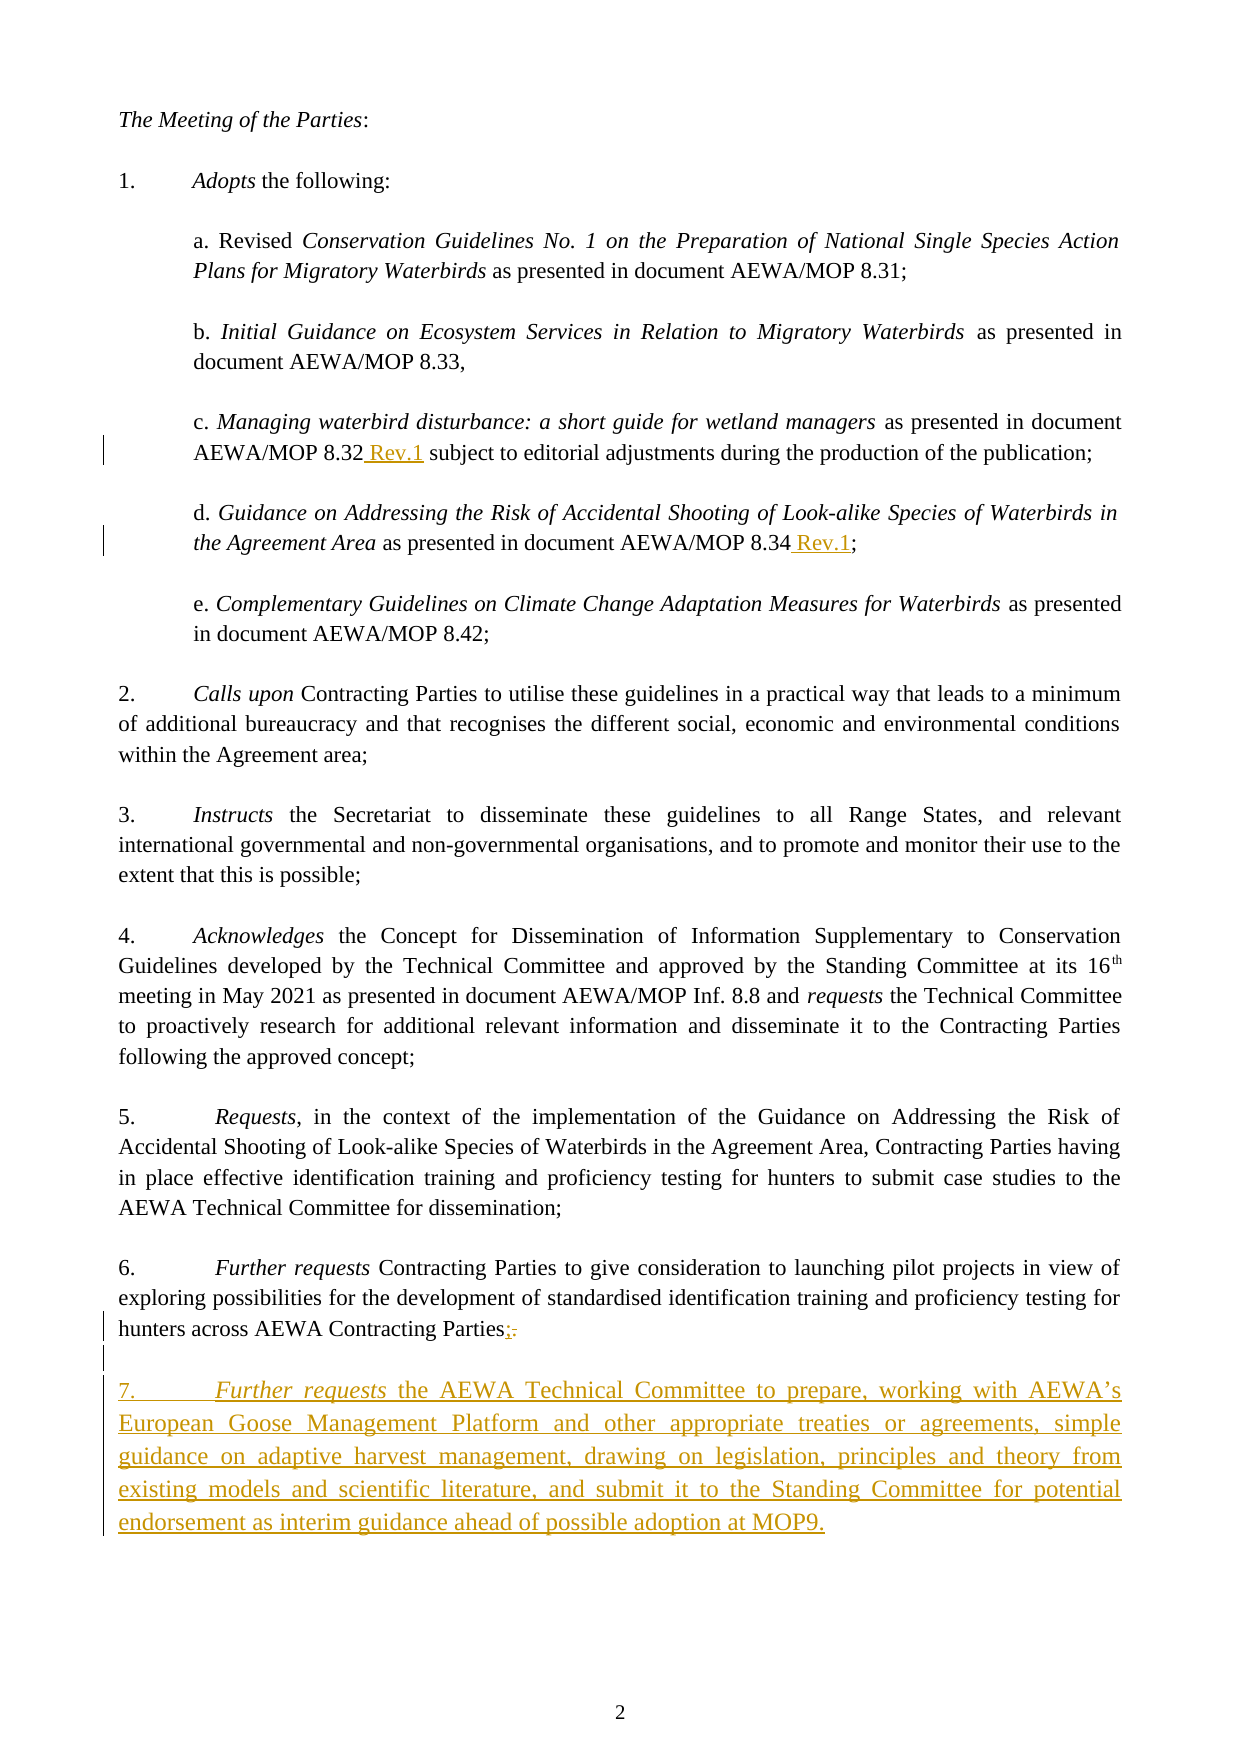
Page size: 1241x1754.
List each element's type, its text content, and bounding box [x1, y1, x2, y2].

text The Meeting of the Parties: [118, 106, 1122, 133]
text e. Complementary Guidelines on Climate Change Adaptation Measures for Waterbirds as presented in document AEWA/MOP 8.42; [193, 590, 1122, 646]
text 3. Instructs the Secretariat to disseminate these guidelines to all Range States, and relevant international governmental and non-governmental organisations, and to promote and monitor their use to the extent that this is possible; [118, 801, 1122, 888]
text 4. Acknowledges the Concept for Dissemination of Information Supplementary to Conservation Guidelines developed by the Technical Committee and approved by the Standing Committee at its 16th meeting in May 2021 as presented in document AEWA/MOP Inf. 8.8 and requests the Technical Committee to proactively research for additional relevant information and disseminate it to the Contracting Parties following the approved concept; [118, 922, 1122, 1069]
text a. Revised Conservation Guidelines No. 1 on the Preparation of National Single Species Action Plans for Migratory Waterbirds as presented in document AEWA/MOP 8.31; [193, 227, 1122, 284]
text 6. Further requests Contracting Parties to give consideration to launching pilot projects in view of exploring possibilities for the development of standardised identification training and proficiency testing for hunters across AEWA Contracting Parties [118, 1254, 1122, 1341]
text 2. Calls upon Contracting Parties to utilise these guidelines in a practical way that leads to a minimum of additional bureaucracy and that recognises the different social, economic and environmental conditions within the Agreement area; [118, 680, 1122, 767]
text 5. Requests, in the context of the implementation of the Guidance on Addressing the Risk of Accidental Shooting of Look-alike Species of Waterbirds in the Agreement Area, Contracting Parties having in place effective identification training and proficiency testing for hunters to submit case studies to the AEWA Technical Committee for dissemination; [118, 1103, 1122, 1220]
list Adopts the following: [118, 167, 1122, 193]
text b. Initial Guidance on Ecosystem Services in Relation to Migratory Waterbirds as presented in document AEWA/MOP 8.33, [193, 318, 1122, 374]
text d. Guidance on Addressing the Risk of Accidental Shooting of Look-alike Species of Waterbirds in the Agreement Area as presented in document AEWA/MOP 8.34; [193, 499, 1122, 556]
text c. Managing waterbird disturbance: a short guide for wetland managers as presented in document AEWA/MOP 8.32 subject to editorial adjustments during the production of the publication; [193, 408, 1122, 465]
